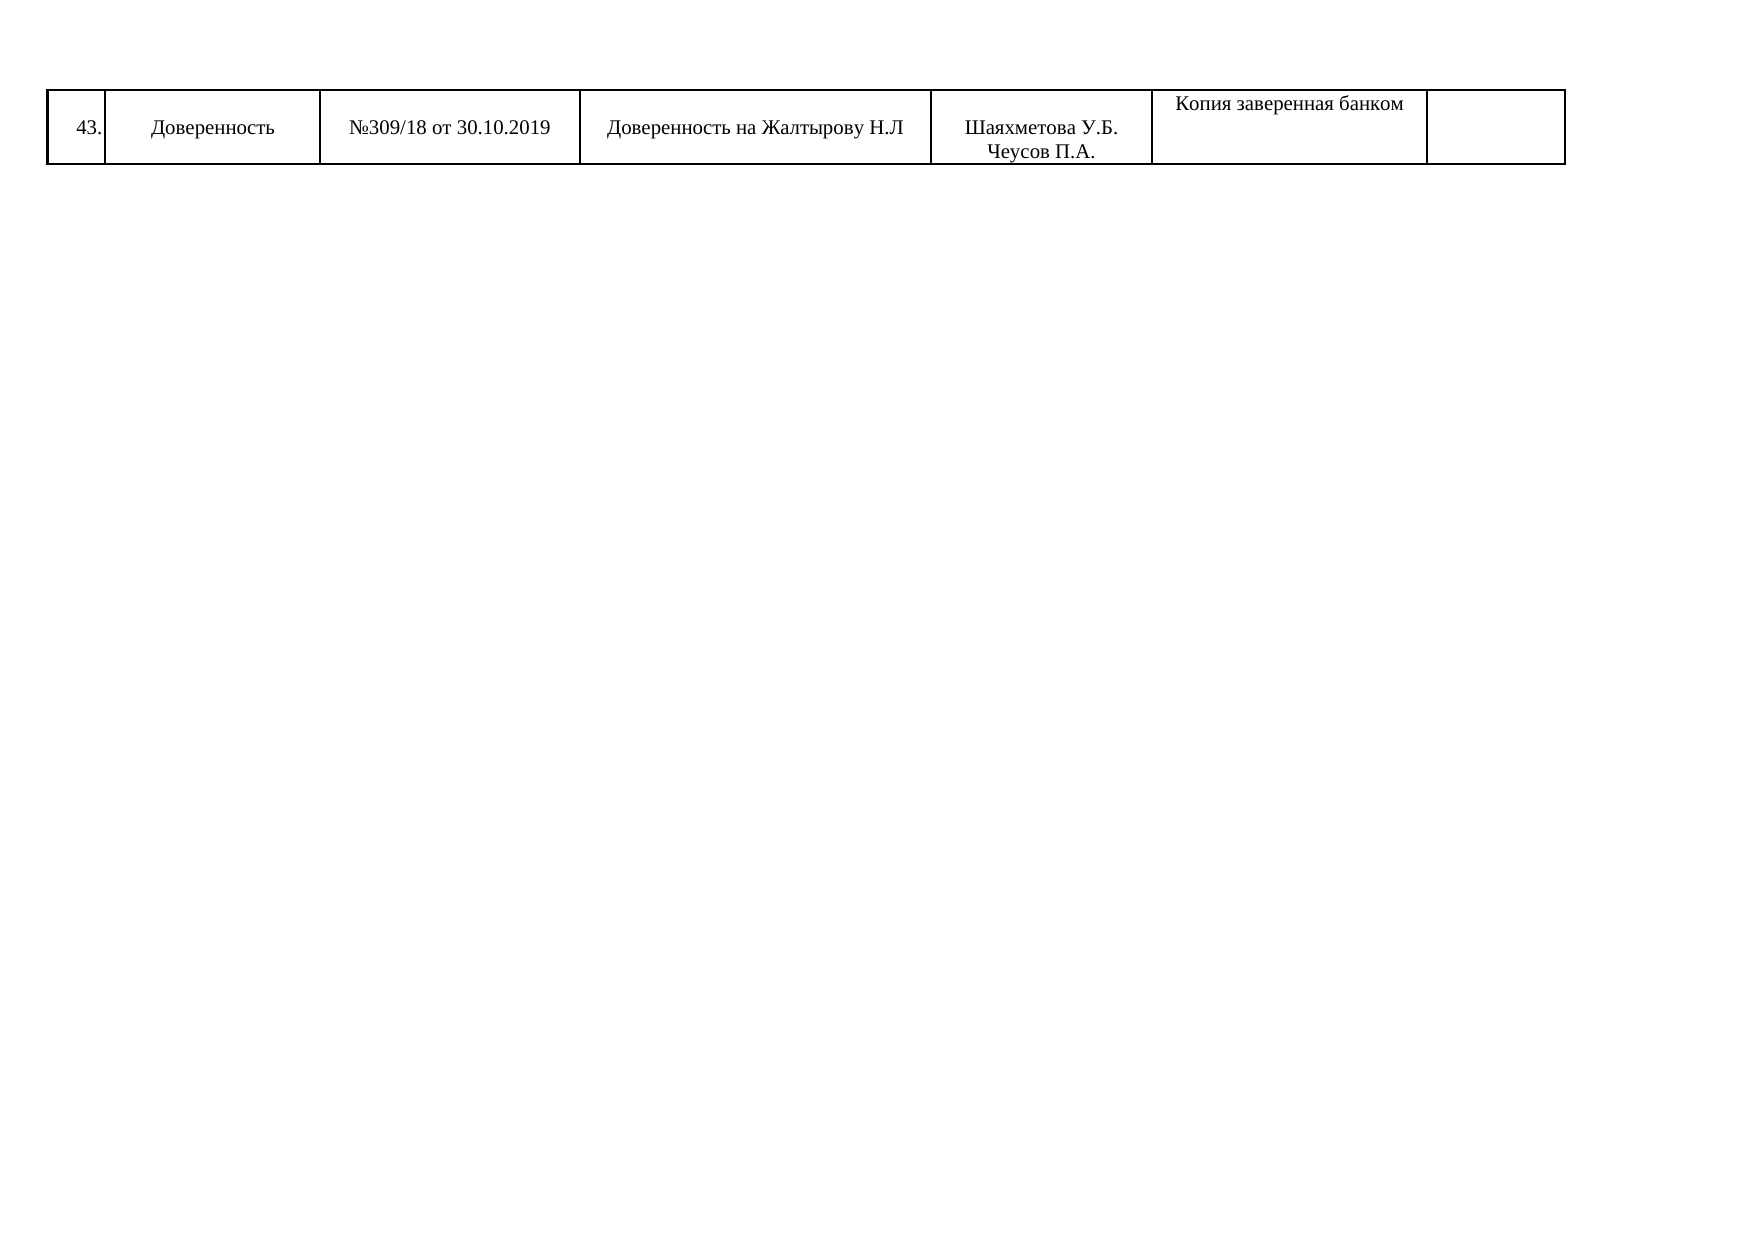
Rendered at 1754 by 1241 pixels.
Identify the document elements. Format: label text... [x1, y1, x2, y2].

table_cell Шаяхметова У.Б. Чеусов П.А. [932, 91, 1151, 163]
table_cell [49, 91, 104, 163]
table_cell [1428, 91, 1564, 163]
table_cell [1153, 91, 1426, 163]
table_cell №309/18 от 30.10.2019 [321, 91, 579, 163]
table_cell Доверенность на Жалтырову Н.Л [581, 91, 930, 163]
table_cell Доверенность [106, 91, 319, 163]
